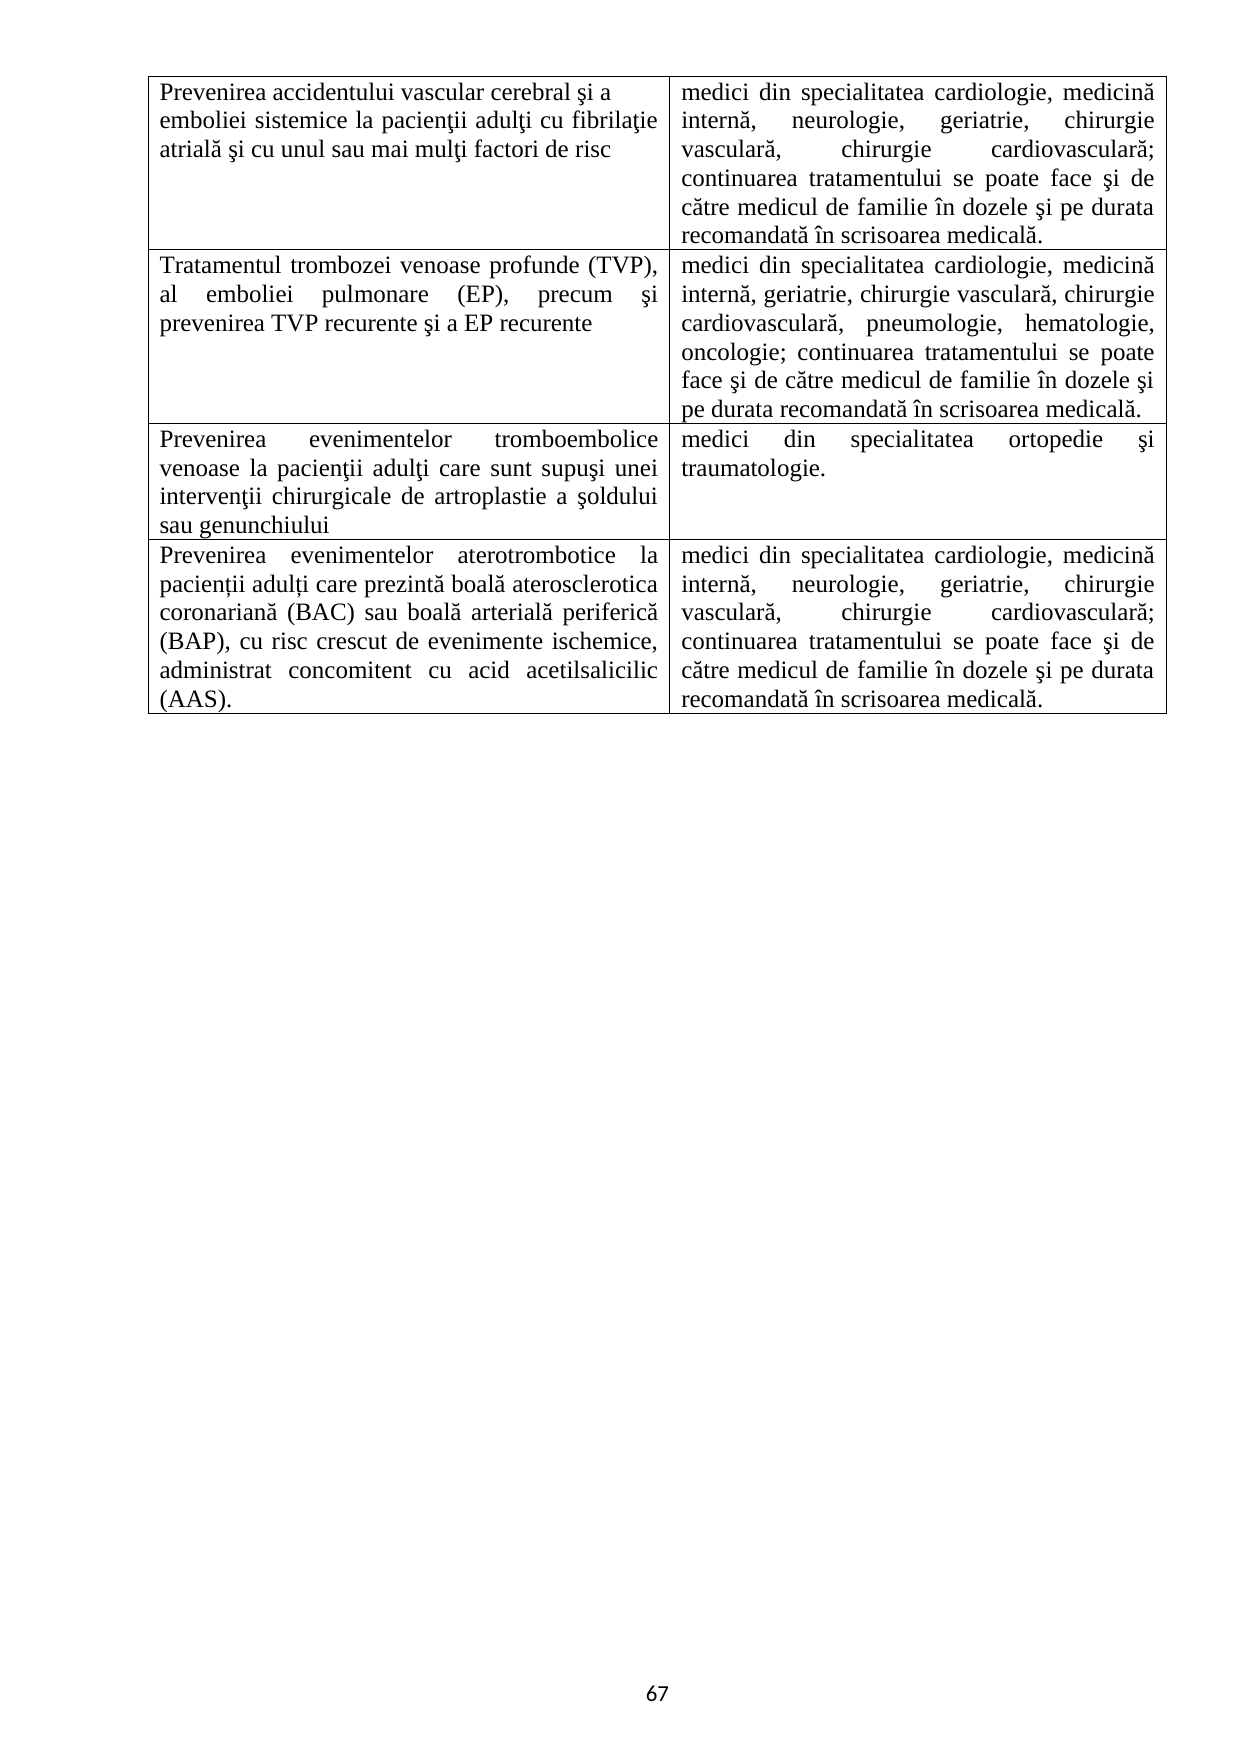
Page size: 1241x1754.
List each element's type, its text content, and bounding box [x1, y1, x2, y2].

table_cell medici din specialitatea cardiologie, medicină internă, geriatrie, chirurgie vasculară, chirurgie cardiovasculară, pneumologie, hematologie, oncologie; continuarea tratamentului se poate face şi de către medicul de familie în dozele şi pe durata recomandată în scrisoarea medicală. [670, 250, 1166, 423]
table_cell Tratamentul trombozei venoase profunde (TVP), al emboliei pulmonare (EP), precum şi prevenirea TVP recurente şi a EP recurente [149, 250, 669, 423]
table_cell medici din specialitatea cardiologie, medicină internă, neurologie, geriatrie, chirurgie vasculară, chirurgie cardiovasculară; continuarea tratamentului se poate face şi de către medicul de familie în dozele şi pe durata recomandată în scrisoarea medicală. [670, 77, 1166, 249]
table_cell Prevenirea accidentului vascular cerebral şi a emboliei sistemice la pacienţii adulţi cu fibrilaţie atrială şi cu unul sau mai mulţi factori de risc [149, 77, 669, 249]
table_cell Prevenirea evenimentelor tromboembolice venoase la pacienţii adulţi care sunt supuşi unei intervenţii chirurgicale de artroplastie a şoldului sau genunchiului [149, 424, 669, 539]
table_cell medici din specialitatea cardiologie, medicină internă, neurologie, geriatrie, chirurgie vasculară, chirurgie cardiovasculară; continuarea tratamentului se poate face şi de către medicul de familie în dozele şi pe durata recomandată în scrisoarea medicală. [670, 540, 1166, 712]
table_cell Prevenirea evenimentelor aterotrombotice la pacienții adulți care prezintă boală aterosclerotica coronariană (BAC) sau boală arterială periferică (BAP), cu risc crescut de evenimente ischemice, administrat concomitent cu acid acetilsalicilic (AAS). [149, 540, 669, 712]
table_cell medici din specialitatea ortopedie şi traumatologie. [670, 424, 1166, 539]
